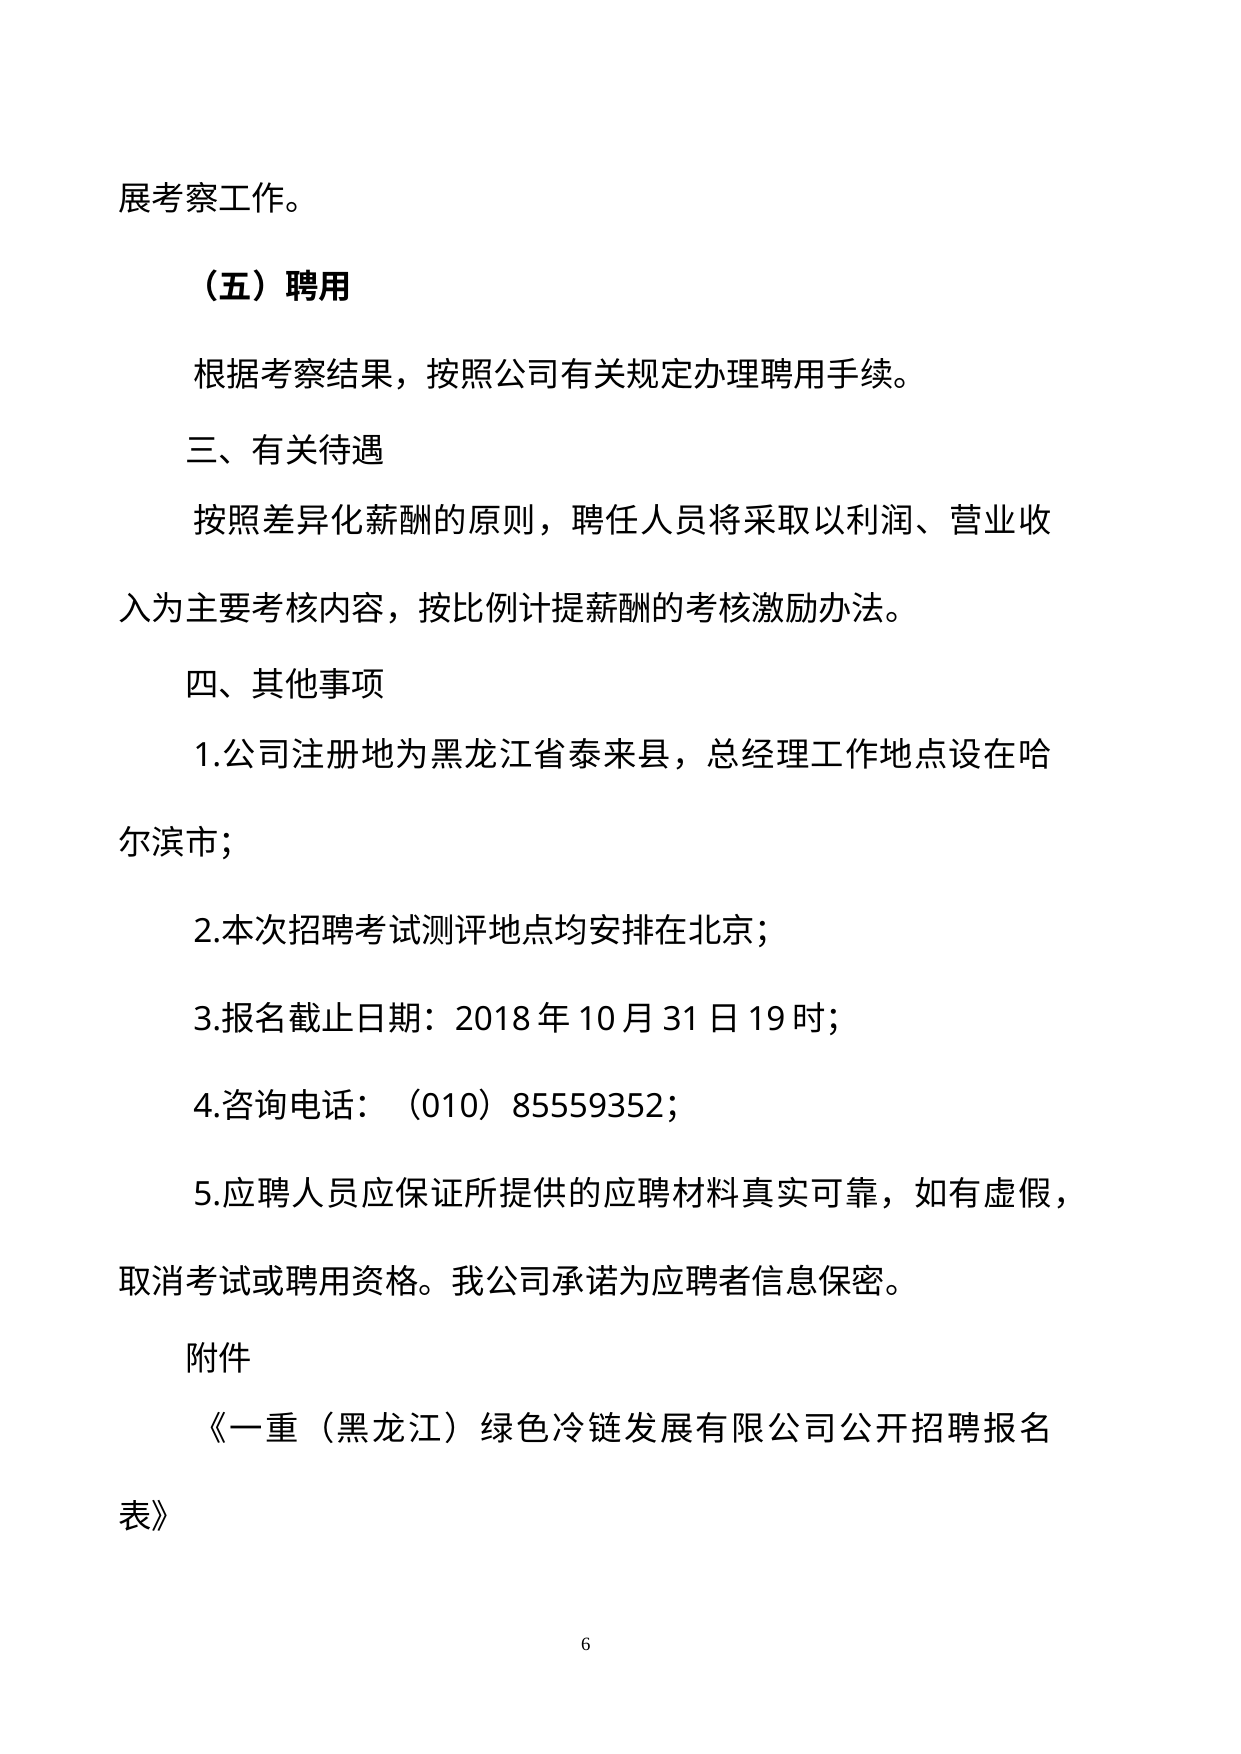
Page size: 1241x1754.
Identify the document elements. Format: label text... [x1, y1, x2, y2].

text 按照差异化薪酬的原则，聘任人员将采取以利润、营业收入为主要考核内容，按比例计提薪酬的考核激励办法。 [118, 474, 1053, 649]
list 三、有关待遇 [118, 415, 1053, 474]
text （五）聘用 [118, 239, 1053, 327]
list 附件 [118, 1323, 1053, 1382]
text 4.咨询电话：（010）85559352； [118, 1059, 1053, 1147]
text 1.公司注册地为黑龙江省泰来县，总经理工作地点设在哈尔滨市； [118, 708, 1053, 884]
text 2.本次招聘考试测评地点均安排在北京； [118, 884, 1053, 972]
list 四、其他事项 [118, 649, 1053, 708]
text 3.报名截止日期：2018年10月31日19时； [118, 972, 1053, 1059]
text 根据考察结果，按照公司有关规定办理聘用手续。 [118, 327, 1053, 415]
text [118, 152, 1053, 239]
text 《一重（黑龙江）绿色冷链发展有限公司公开招聘报名表》 [118, 1382, 1053, 1557]
text 5.应聘人员应保证所提供的应聘材料真实可靠，如有虚假，取消考试或聘用资格。我公司承诺为应聘者信息保密。 [118, 1147, 1053, 1323]
